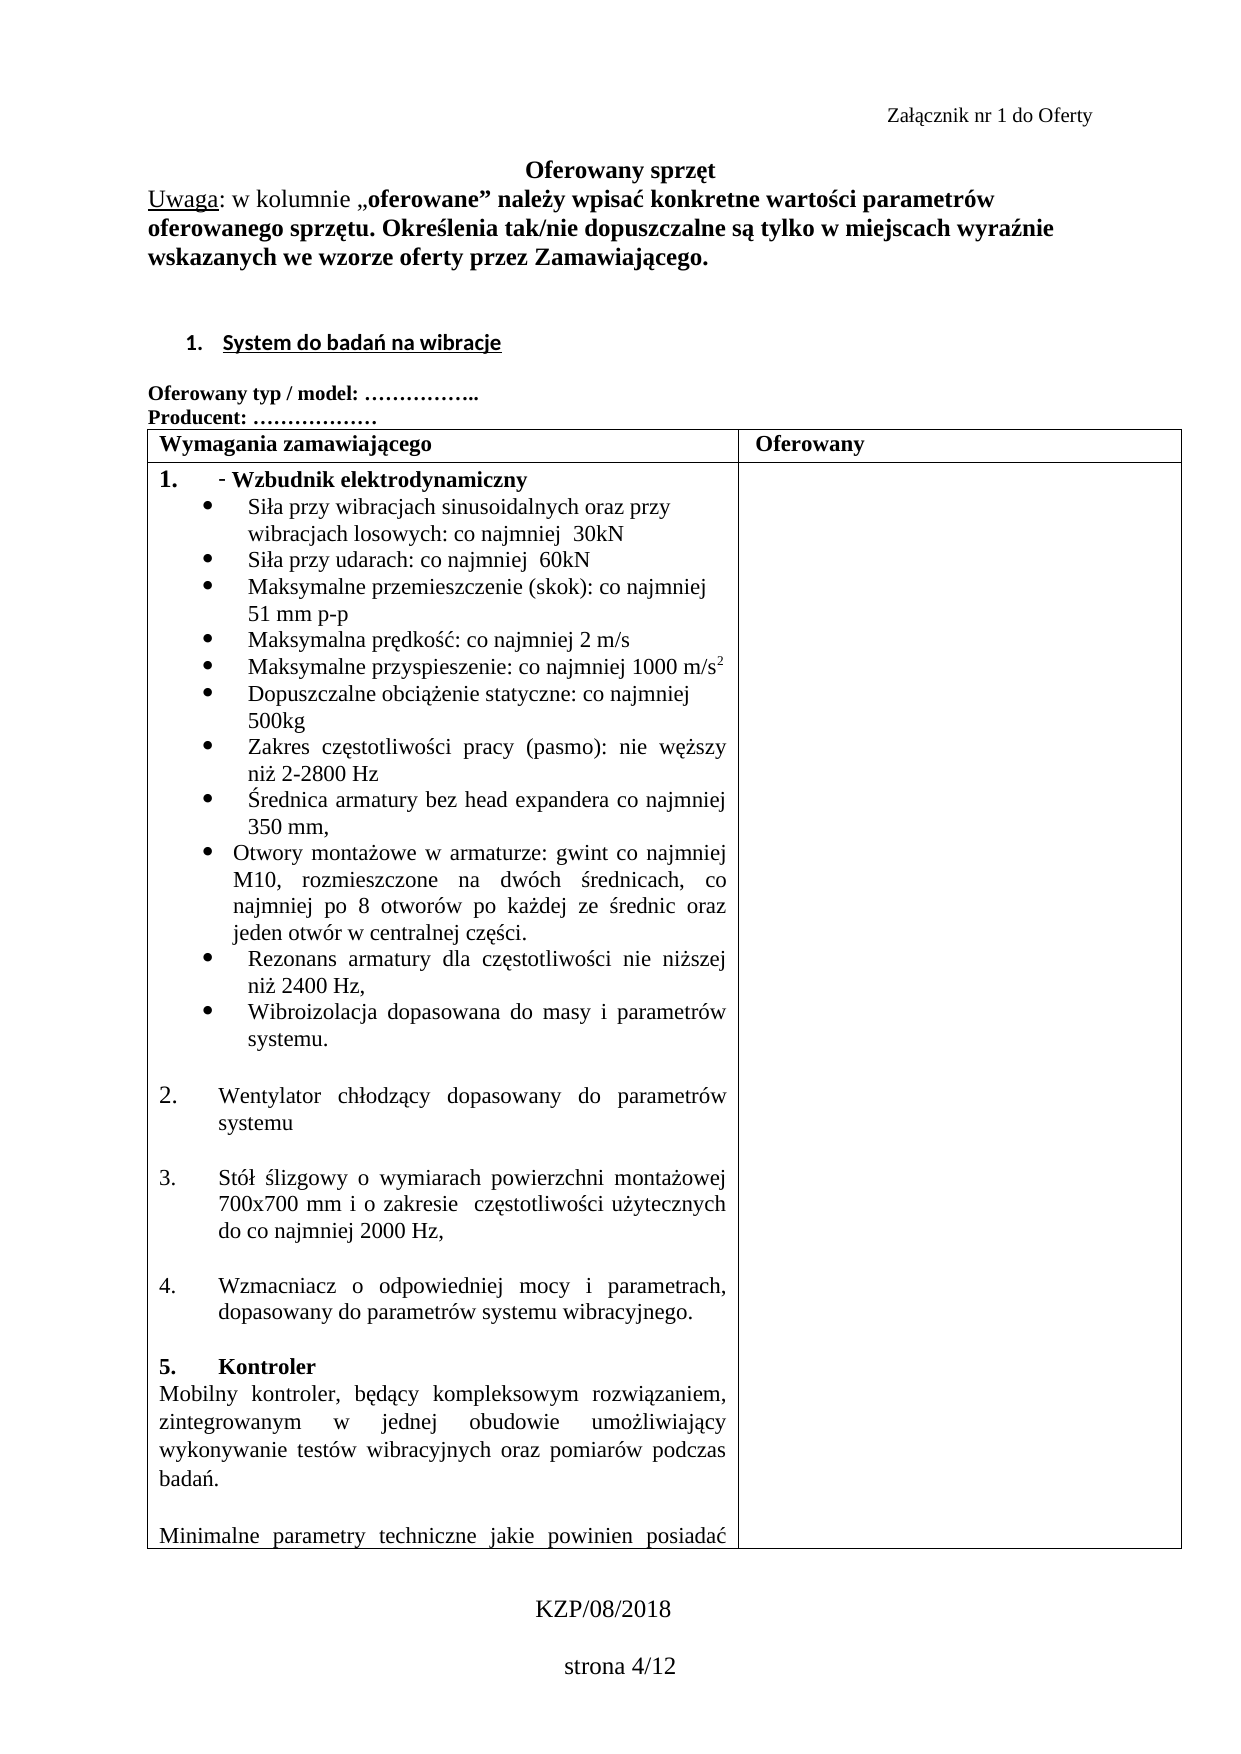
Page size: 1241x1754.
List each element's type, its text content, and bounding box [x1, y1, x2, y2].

text Producent: ……………… [148, 405, 1093, 429]
text Uwaga: w kolumnie „oferowane” należy wpisać konkretne wartości parametrów oferowanego sprzętu. Określenia tak/nie dopuszczalne są tylko w miejscach wyraźnie wskazanych we wzorze oferty przez Zamawiającego. [148, 184, 1093, 270]
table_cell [148, 463, 738, 1548]
text Oferowany typ / model: …………….. [148, 381, 1093, 405]
table_cell [739, 463, 1181, 1548]
list System do badań na wibracje [185, 328, 1093, 356]
subtitle Oferowany sprzęt [148, 155, 1093, 184]
table_header Wymagania zamawiającego [148, 430, 738, 462]
table_header Oferowany [739, 430, 1181, 462]
text Załącznik nr 1 do Oferty [148, 102, 1093, 127]
